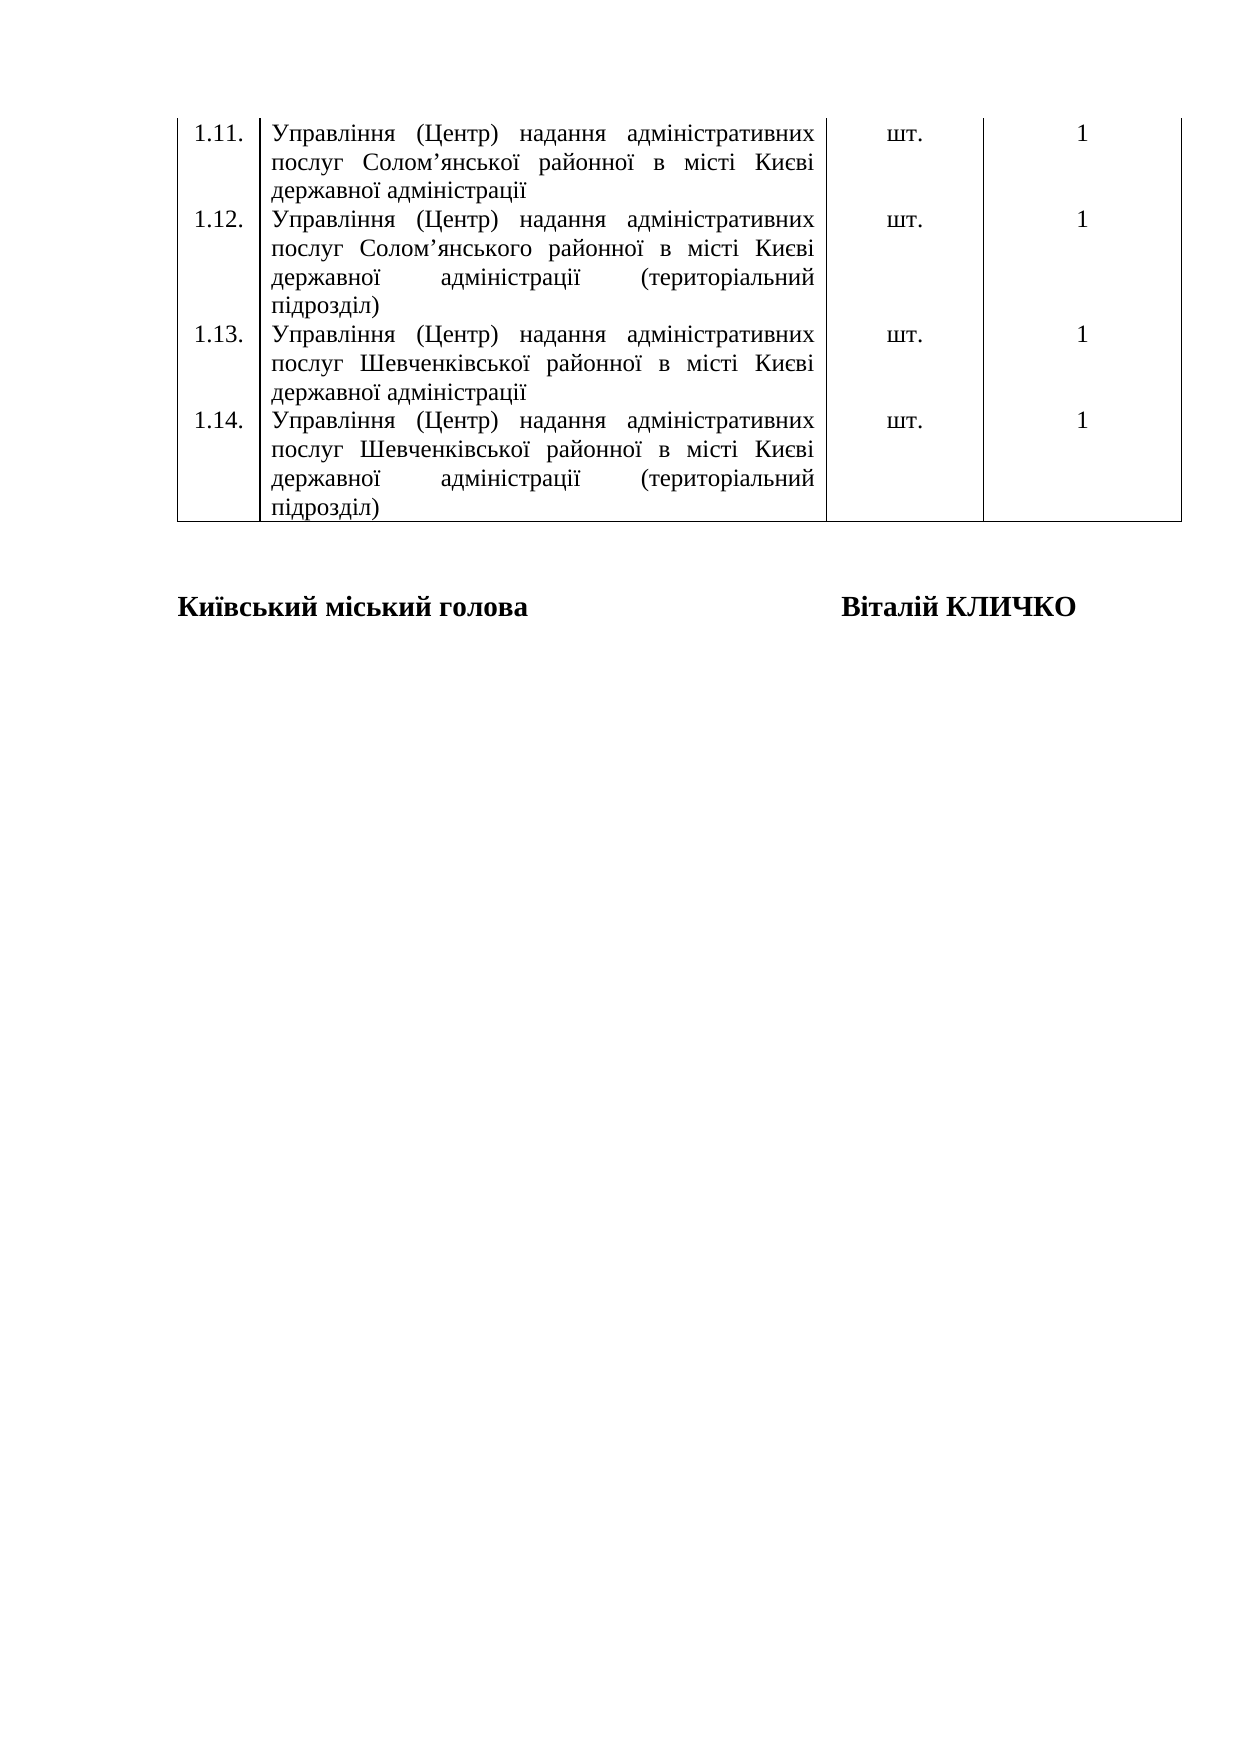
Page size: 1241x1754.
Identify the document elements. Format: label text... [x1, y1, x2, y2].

table_cell 1 [984, 204, 1181, 319]
text Київський міський голова Віталій КЛИЧКО [177, 589, 1181, 622]
table_cell 1.14. [178, 406, 259, 521]
table_cell 1.13. [178, 319, 259, 406]
table_cell 1 [984, 118, 1181, 204]
table_cell шт. [827, 204, 983, 319]
table_cell 1.11. [178, 118, 259, 204]
table_cell Управління (Центр) надання адміністративних послуг Шевченківської районної в місті Києві державної адміністрації [261, 319, 826, 406]
table_cell Управління (Центр) надання адміністративних послуг Солом’янського районної в місті Києві державної адміністрації (територіальний підрозділ) [261, 204, 826, 319]
table_cell шт. [827, 118, 983, 204]
table_cell Управління (Центр) надання адміністративних послуг Шевченківської районної в місті Києві державної адміністрації (територіальний підрозділ) [261, 406, 826, 521]
table_cell 1 [984, 406, 1181, 521]
table_cell 1 [984, 319, 1181, 406]
table_cell шт. [827, 406, 983, 521]
table_cell Управління (Центр) надання адміністративних послуг Солом’янської районної в місті Києві державної адміністрації [261, 118, 826, 204]
table_cell 1.12. [178, 204, 259, 319]
table_cell шт. [827, 319, 983, 406]
